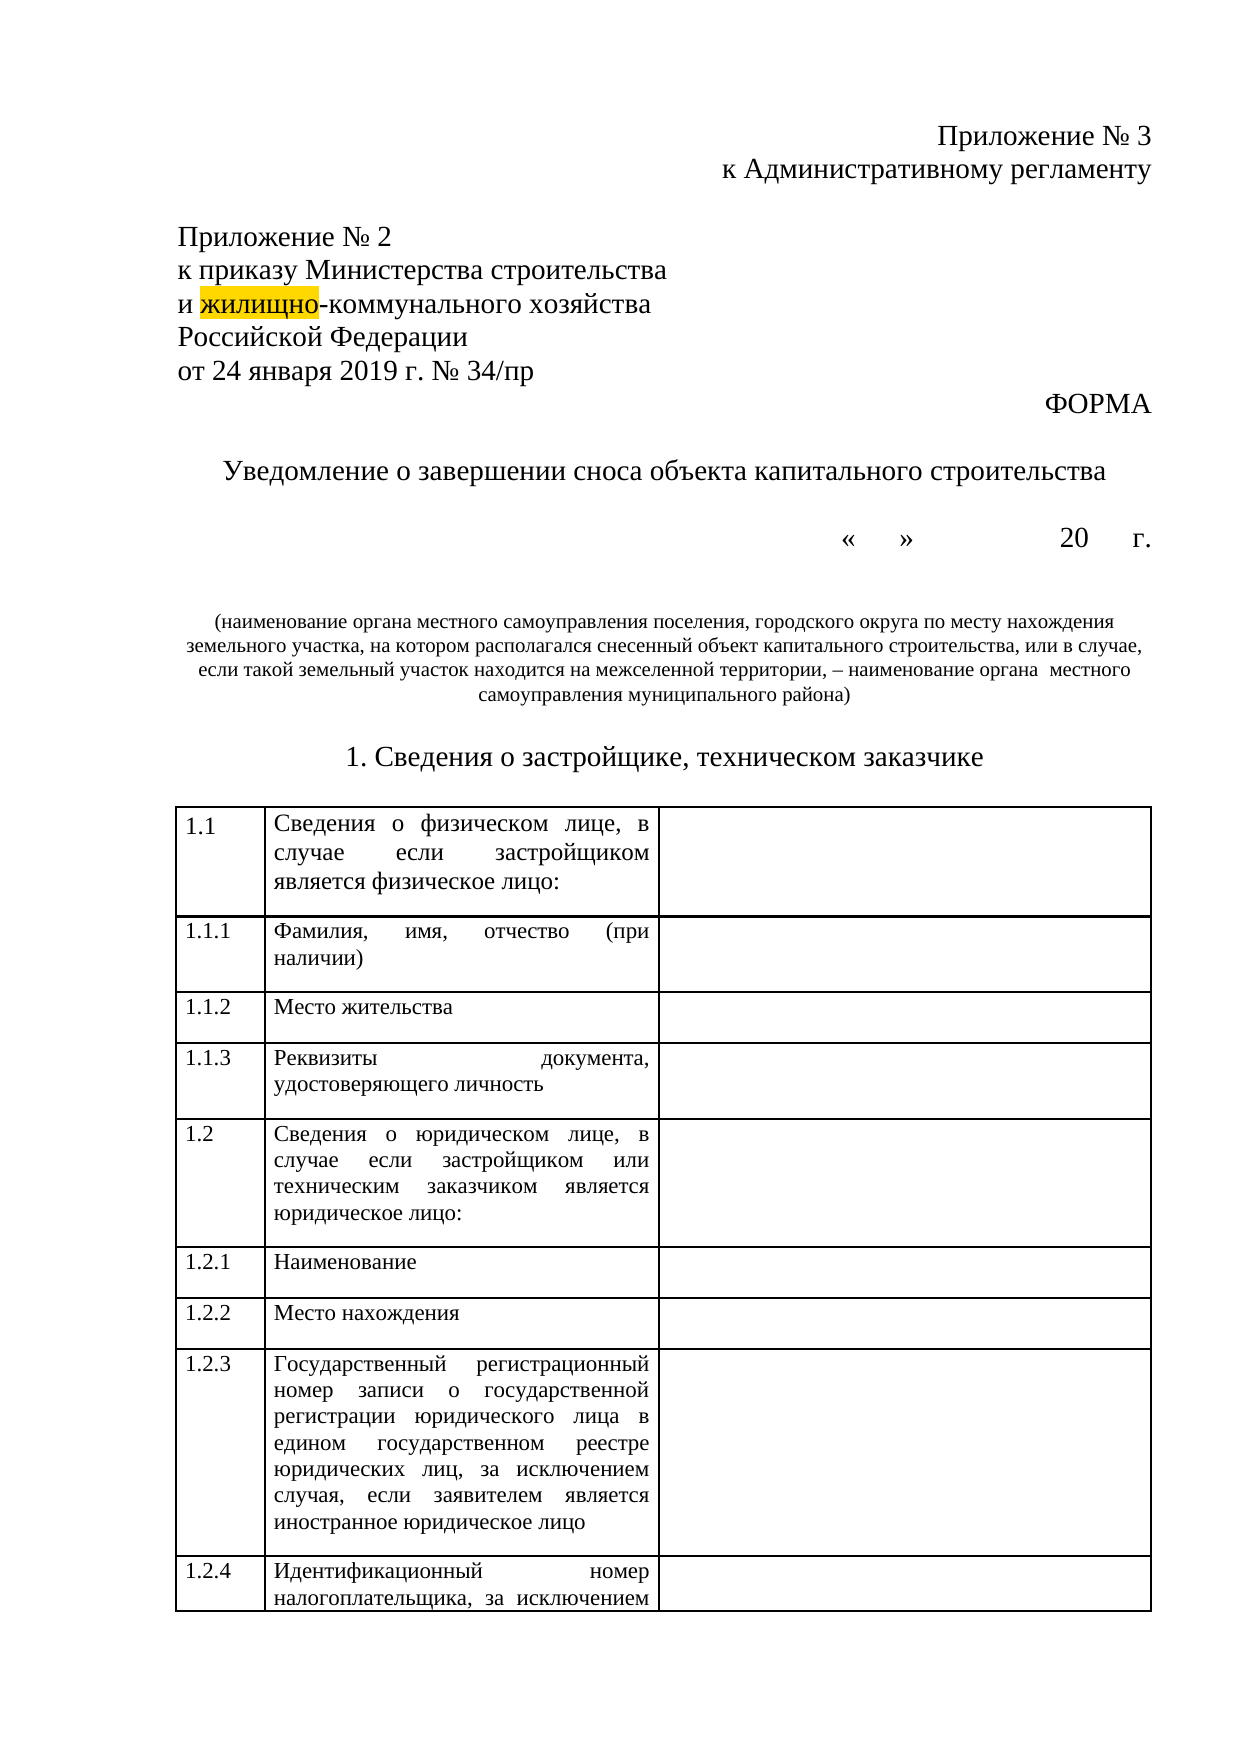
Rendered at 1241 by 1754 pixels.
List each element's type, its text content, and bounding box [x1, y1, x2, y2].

table_cell Фамилия, имя, отчество (при наличии) [266, 918, 658, 991]
table_cell [660, 1248, 1150, 1297]
text Приложение № 3 [177, 118, 1152, 152]
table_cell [266, 1557, 658, 1610]
table_cell 1.2 [177, 1120, 264, 1246]
text Приложение № 2 [177, 219, 1152, 252]
text и жилищно-коммунального хозяйства [319, 286, 1152, 319]
table_cell 1.1.3 [177, 1044, 264, 1117]
table_cell [660, 1350, 1150, 1555]
table_cell [660, 1299, 1150, 1348]
table_cell Наименование [266, 1248, 658, 1297]
table_cell [660, 918, 1150, 991]
table_header [660, 808, 1150, 915]
table_cell 1.2.4 [177, 1557, 264, 1610]
table_cell 1.2.3 [177, 1350, 264, 1555]
table_cell Место жительства [266, 993, 658, 1042]
text 1. Сведения о застройщике, техническом заказчике [177, 739, 1152, 773]
text к приказу Министерства строительства [177, 252, 1152, 286]
text « » 20 г. [177, 521, 1152, 554]
table_header 1.1 [177, 808, 264, 915]
table_cell Место нахождения [266, 1299, 658, 1348]
table_header Сведения о физическом лице, в случае если застройщиком является физическое лицо: [266, 808, 658, 915]
text Российской Федерации [177, 319, 1152, 353]
table_cell 1.1.2 [177, 993, 264, 1042]
table_cell [660, 993, 1150, 1042]
table_cell Сведения о юридическом лице, в случае если застройщиком или техническим заказчиком является юридическое лицо: [266, 1120, 658, 1246]
text к Административному регламенту [177, 152, 1152, 185]
table_cell Государственный регистрационный номер записи о государственной регистрации юридического лица в едином государственном реестре юридических лиц, за исключением случая, если заявителем является иностранное юридическое лицо [266, 1350, 658, 1555]
table_cell 1.2.2 [177, 1299, 264, 1348]
table_cell Реквизиты документа, удостоверяющего личность [266, 1044, 658, 1117]
table_cell [660, 1557, 1150, 1610]
table_cell [660, 1120, 1150, 1246]
text ФОРМА [177, 386, 1152, 420]
table_cell [660, 1044, 1150, 1117]
text Уведомление о завершении сноса объекта капитального строительства [177, 453, 1152, 487]
table_cell 1.2.1 [177, 1248, 264, 1297]
text (наименование органа местного самоуправления поселения, городского округа по месту нахождения земельного участка, на котором располагался снесенный объект капитального строительства, или в случае, если такой земельный участок находится на межселенной территории, – наименование органа местного самоуправления муниципального района) [177, 609, 1152, 706]
table_cell 1.1.1 [177, 918, 264, 991]
text от 24 января 2019 г. № 34/пр [177, 353, 1152, 386]
